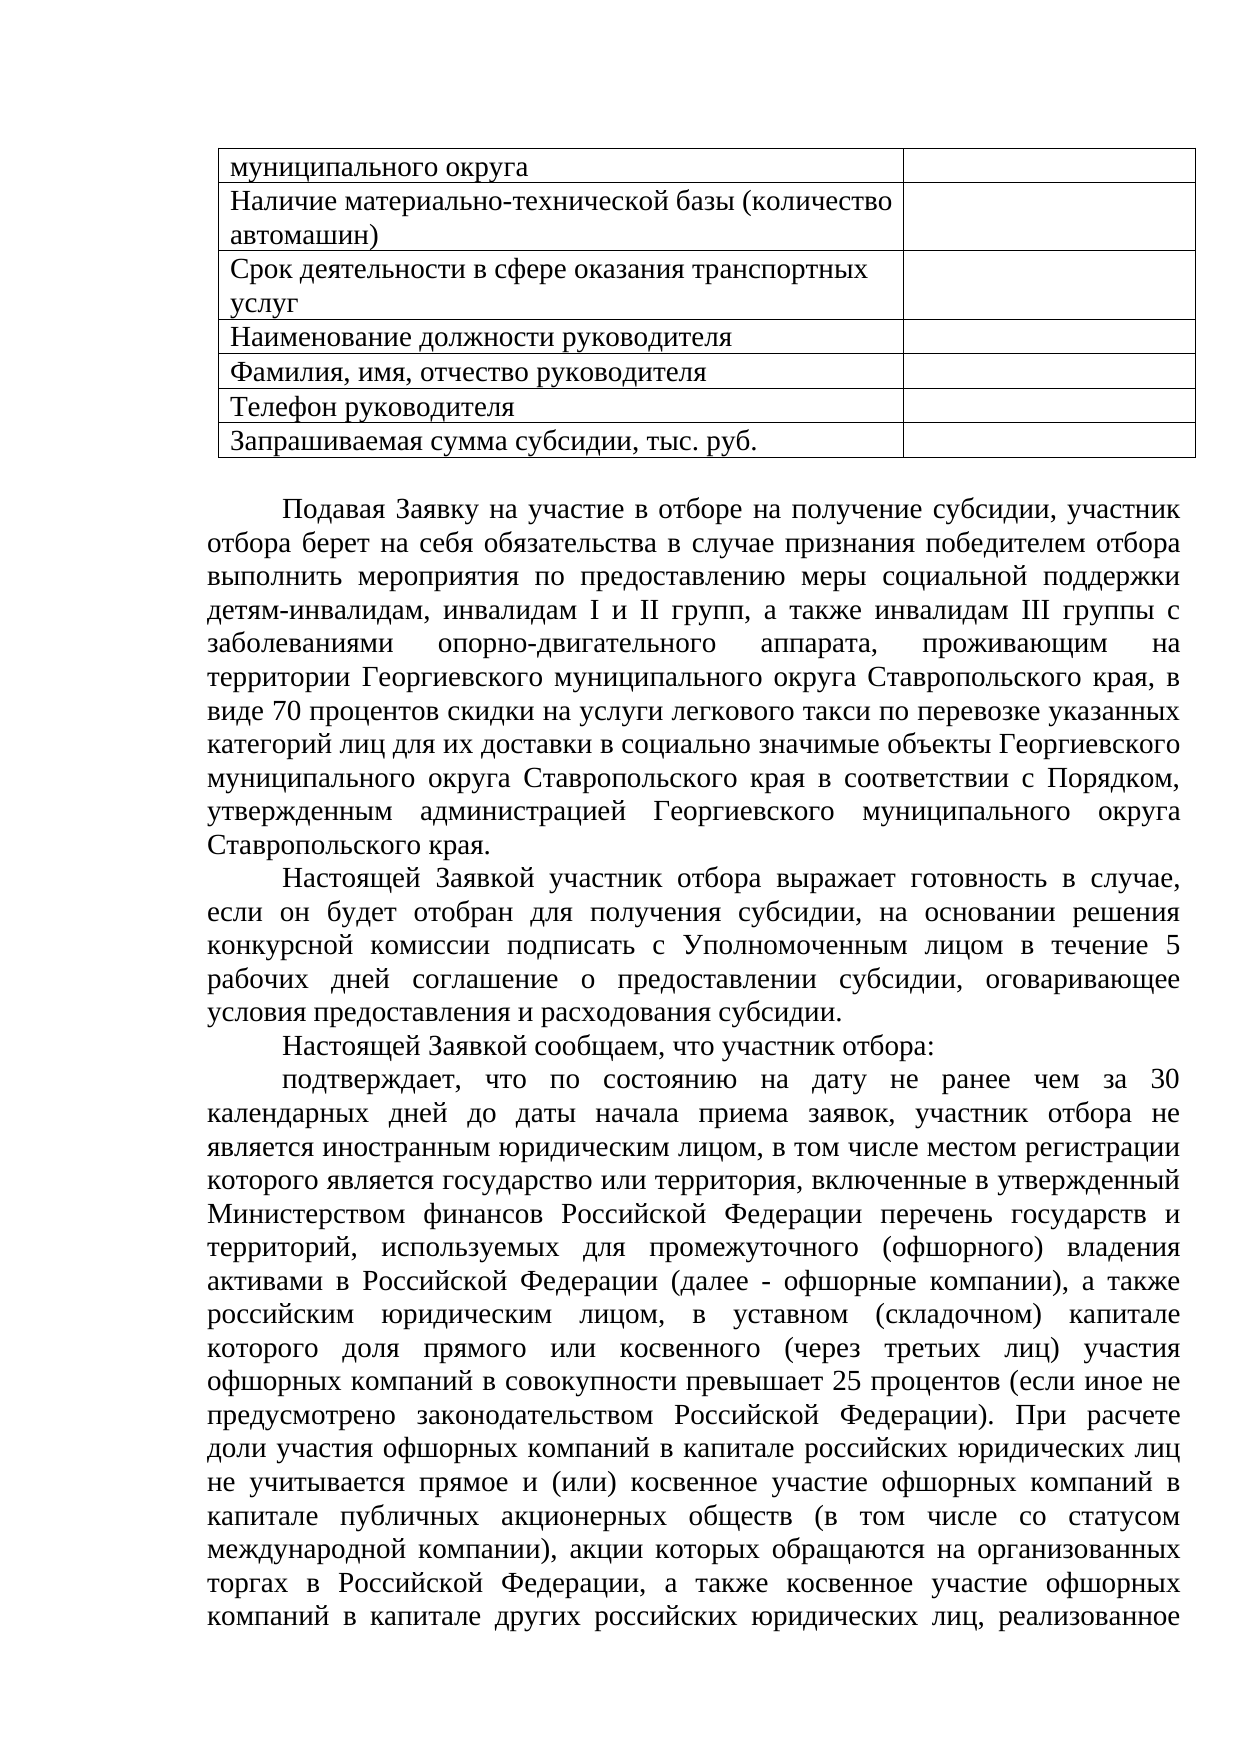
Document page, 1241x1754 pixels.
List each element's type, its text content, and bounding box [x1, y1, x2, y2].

table_cell Запрашиваемая сумма субсидии, тыс. руб. [219, 423, 903, 457]
table_cell [904, 149, 1195, 182]
table_cell [904, 423, 1195, 457]
table_cell [904, 183, 1195, 250]
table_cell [219, 149, 903, 182]
table_cell [904, 251, 1195, 318]
table_cell Телефон руководителя [219, 389, 903, 422]
table_cell [904, 354, 1195, 388]
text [207, 1062, 1181, 1632]
table_cell [904, 320, 1195, 353]
table_cell Фамилия, имя, отчество руководителя [219, 354, 903, 388]
text Настоящей Заявкой сообщаем, что участник отбора: [207, 1028, 1181, 1062]
text Подавая Заявку на участие в отборе на получение субсидии, участник отбора берет на себя обязательства в случае признания победителем отбора выполнить мероприятия по предоставлению меры социальной поддержки детям-инвалидам, инвалидам I и II групп, а также инвалидам III группы с заболеваниями опорно-двигательного аппарата, проживающим на территории Георгиевского муниципального округа Ставропольского края, в виде 70 процентов скидки на услуги легкового такси по перевозке указанных категорий лиц для их доставки в социально значимые объекты Георгиевского муниципального округа Ставропольского края в соответствии с Порядком, утвержденным администрацией Георгиевского муниципального округа Ставропольского края. [207, 491, 1181, 860]
text Настоящей Заявкой участник отбора выражает готовность в случае, если он будет отобран для получения субсидии, на основании решения конкурсной комиссии подписать с Уполномоченным лицом в течение 5 рабочих дней соглашение о предоставлении субсидии, оговаривающее условия предоставления и расходования субсидии. [207, 860, 1181, 1028]
table_cell [904, 389, 1195, 422]
table_cell Наличие материально-технической базы (количество автомашин) [219, 183, 903, 250]
table_cell Срок деятельности в сфере оказания транспортных услуг [219, 251, 903, 318]
table_cell Наименование должности руководителя [219, 320, 903, 353]
